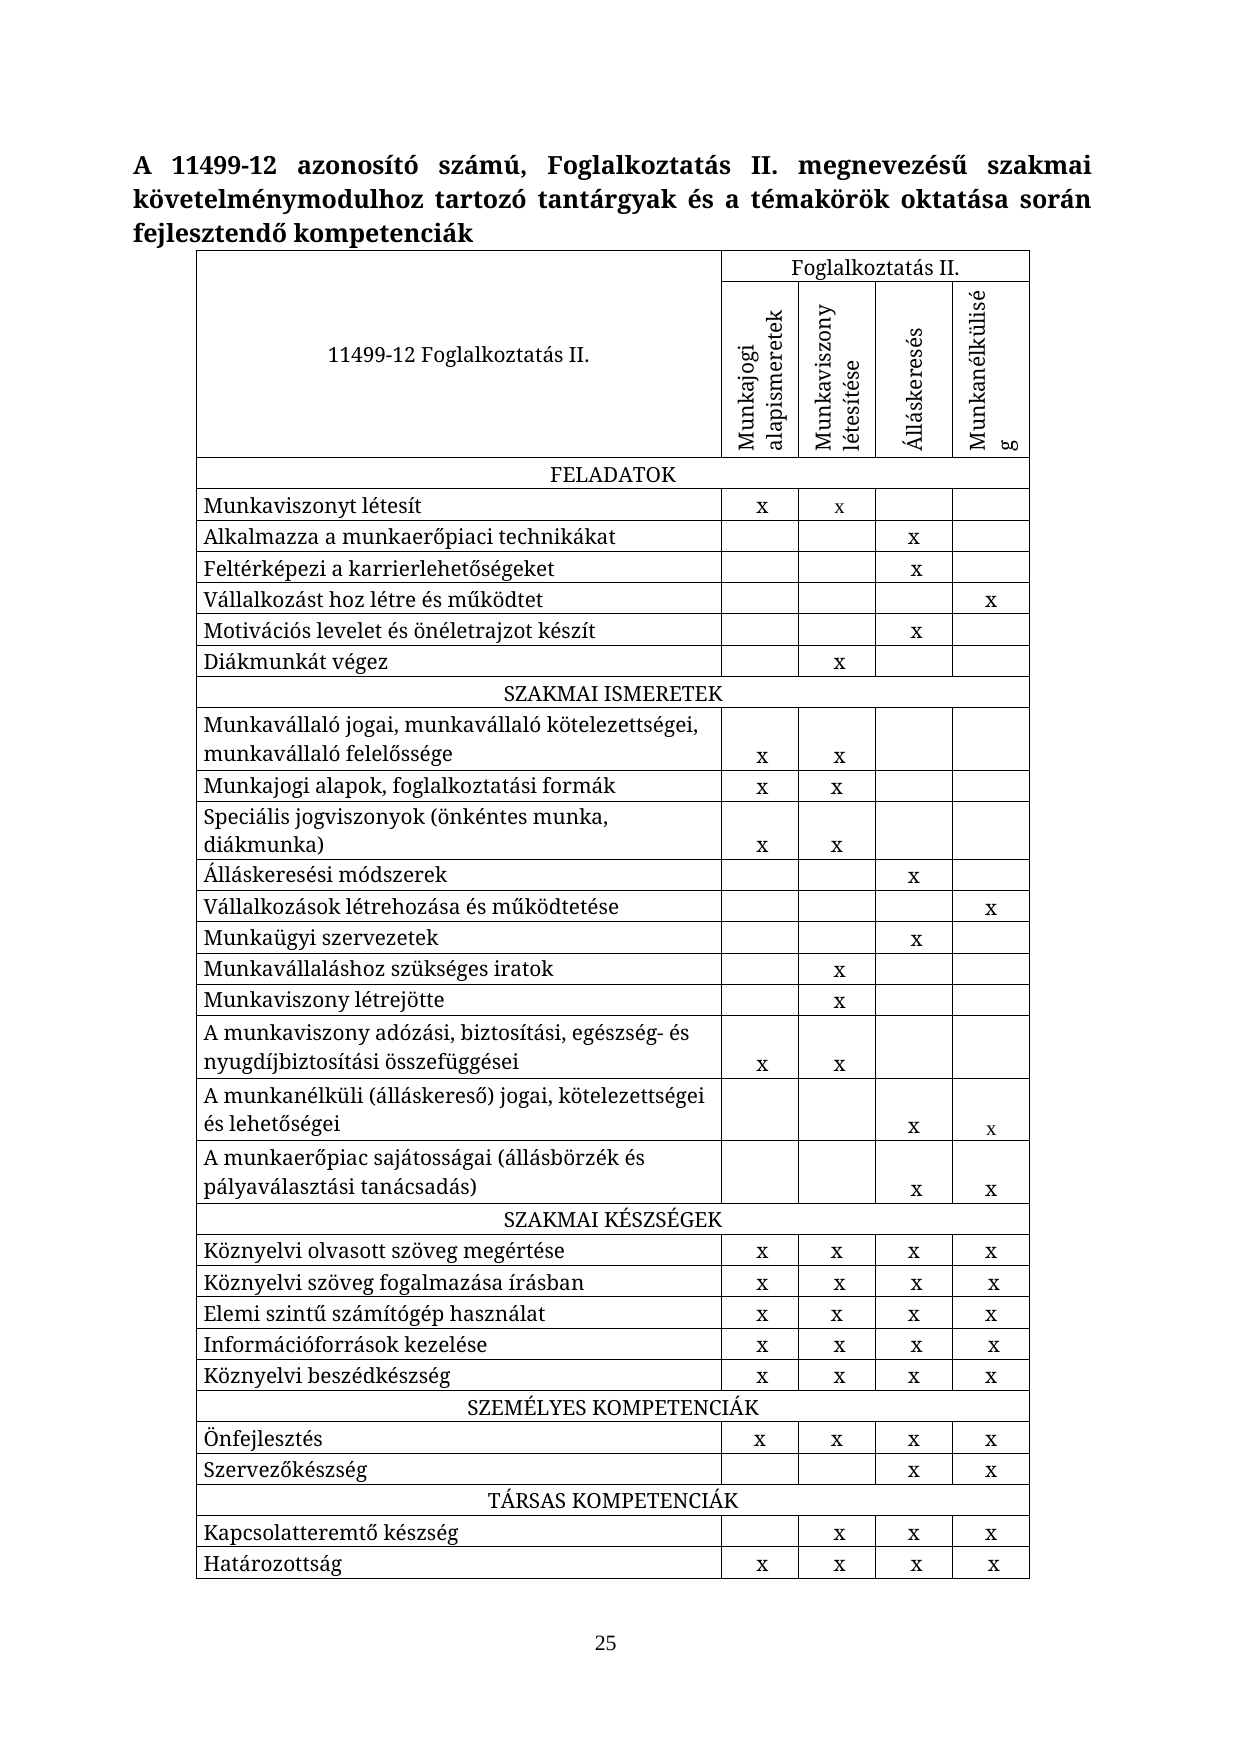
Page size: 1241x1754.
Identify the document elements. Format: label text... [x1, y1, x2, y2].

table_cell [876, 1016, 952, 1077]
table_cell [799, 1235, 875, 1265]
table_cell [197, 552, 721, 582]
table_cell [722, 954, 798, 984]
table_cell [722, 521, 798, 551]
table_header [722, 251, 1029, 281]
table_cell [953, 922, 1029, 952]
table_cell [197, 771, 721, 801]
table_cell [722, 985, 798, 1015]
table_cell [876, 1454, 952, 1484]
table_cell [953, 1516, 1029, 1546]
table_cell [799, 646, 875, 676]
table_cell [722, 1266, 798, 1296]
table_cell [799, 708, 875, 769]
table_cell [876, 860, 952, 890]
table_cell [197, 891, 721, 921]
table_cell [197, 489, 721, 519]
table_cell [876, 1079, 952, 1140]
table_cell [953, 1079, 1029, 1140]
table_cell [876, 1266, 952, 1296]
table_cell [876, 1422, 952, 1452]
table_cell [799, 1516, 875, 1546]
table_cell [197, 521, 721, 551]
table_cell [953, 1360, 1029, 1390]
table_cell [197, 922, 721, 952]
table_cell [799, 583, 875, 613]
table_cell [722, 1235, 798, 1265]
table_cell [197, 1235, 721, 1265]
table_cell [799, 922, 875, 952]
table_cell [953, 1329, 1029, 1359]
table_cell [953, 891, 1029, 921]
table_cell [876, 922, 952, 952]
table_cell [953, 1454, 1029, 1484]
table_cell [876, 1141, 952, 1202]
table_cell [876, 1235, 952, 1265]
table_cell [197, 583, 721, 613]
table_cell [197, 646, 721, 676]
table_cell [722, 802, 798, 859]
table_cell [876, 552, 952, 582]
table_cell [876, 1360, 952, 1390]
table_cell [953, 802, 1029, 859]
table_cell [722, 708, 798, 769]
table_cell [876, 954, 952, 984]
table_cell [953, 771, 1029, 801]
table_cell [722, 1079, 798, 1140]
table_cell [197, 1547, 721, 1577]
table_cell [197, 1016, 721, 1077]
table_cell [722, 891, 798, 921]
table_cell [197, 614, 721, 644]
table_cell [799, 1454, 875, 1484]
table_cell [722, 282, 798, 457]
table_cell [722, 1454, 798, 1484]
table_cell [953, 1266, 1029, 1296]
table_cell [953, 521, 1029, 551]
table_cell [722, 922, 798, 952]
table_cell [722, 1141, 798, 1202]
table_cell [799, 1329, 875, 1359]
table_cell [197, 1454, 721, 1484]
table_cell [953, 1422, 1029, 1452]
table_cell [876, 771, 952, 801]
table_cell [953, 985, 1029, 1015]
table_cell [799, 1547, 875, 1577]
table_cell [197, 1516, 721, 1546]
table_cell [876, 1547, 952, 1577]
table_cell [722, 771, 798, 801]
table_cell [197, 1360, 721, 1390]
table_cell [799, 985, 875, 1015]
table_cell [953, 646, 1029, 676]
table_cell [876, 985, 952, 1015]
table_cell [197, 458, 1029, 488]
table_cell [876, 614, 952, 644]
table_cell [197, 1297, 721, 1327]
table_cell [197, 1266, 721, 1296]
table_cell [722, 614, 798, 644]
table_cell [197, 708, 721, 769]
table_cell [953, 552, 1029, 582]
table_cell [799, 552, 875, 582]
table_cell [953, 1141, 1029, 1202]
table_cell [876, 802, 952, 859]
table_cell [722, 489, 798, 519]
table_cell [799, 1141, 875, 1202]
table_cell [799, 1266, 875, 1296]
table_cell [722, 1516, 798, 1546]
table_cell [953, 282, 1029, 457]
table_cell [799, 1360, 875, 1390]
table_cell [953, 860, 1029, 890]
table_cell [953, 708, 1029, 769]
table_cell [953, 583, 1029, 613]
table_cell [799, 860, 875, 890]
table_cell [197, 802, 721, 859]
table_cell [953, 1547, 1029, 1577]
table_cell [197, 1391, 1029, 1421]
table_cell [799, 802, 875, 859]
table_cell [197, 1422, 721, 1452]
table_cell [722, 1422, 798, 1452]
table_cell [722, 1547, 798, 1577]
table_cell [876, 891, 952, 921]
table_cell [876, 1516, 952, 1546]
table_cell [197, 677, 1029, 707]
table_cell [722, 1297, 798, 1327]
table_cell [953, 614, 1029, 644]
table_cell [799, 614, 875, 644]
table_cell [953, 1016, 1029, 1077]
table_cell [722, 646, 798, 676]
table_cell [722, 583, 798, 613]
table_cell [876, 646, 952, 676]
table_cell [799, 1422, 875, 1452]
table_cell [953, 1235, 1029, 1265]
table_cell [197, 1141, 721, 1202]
text A 11499-12 azonosító számú, Foglalkoztatás II. megnevezésű szakmai követelménymodulhoz tartozó tantárgyak és a témakörök oktatása során fejlesztendő kompetenciák [133, 148, 1093, 250]
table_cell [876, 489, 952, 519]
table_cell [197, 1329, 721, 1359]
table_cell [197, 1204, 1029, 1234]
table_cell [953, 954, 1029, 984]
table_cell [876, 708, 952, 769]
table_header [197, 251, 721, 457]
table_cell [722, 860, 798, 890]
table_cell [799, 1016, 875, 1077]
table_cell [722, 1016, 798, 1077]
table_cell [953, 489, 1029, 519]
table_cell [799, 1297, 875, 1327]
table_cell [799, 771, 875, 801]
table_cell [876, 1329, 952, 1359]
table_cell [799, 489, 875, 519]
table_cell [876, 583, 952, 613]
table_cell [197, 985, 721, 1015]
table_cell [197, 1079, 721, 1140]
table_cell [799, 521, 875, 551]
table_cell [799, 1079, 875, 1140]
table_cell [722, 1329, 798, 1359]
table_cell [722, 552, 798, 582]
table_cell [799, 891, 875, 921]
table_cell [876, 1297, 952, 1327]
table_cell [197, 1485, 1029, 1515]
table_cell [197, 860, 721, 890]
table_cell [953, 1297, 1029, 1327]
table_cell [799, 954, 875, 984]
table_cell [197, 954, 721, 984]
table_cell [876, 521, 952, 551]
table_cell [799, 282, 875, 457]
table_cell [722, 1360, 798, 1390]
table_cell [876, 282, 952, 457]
